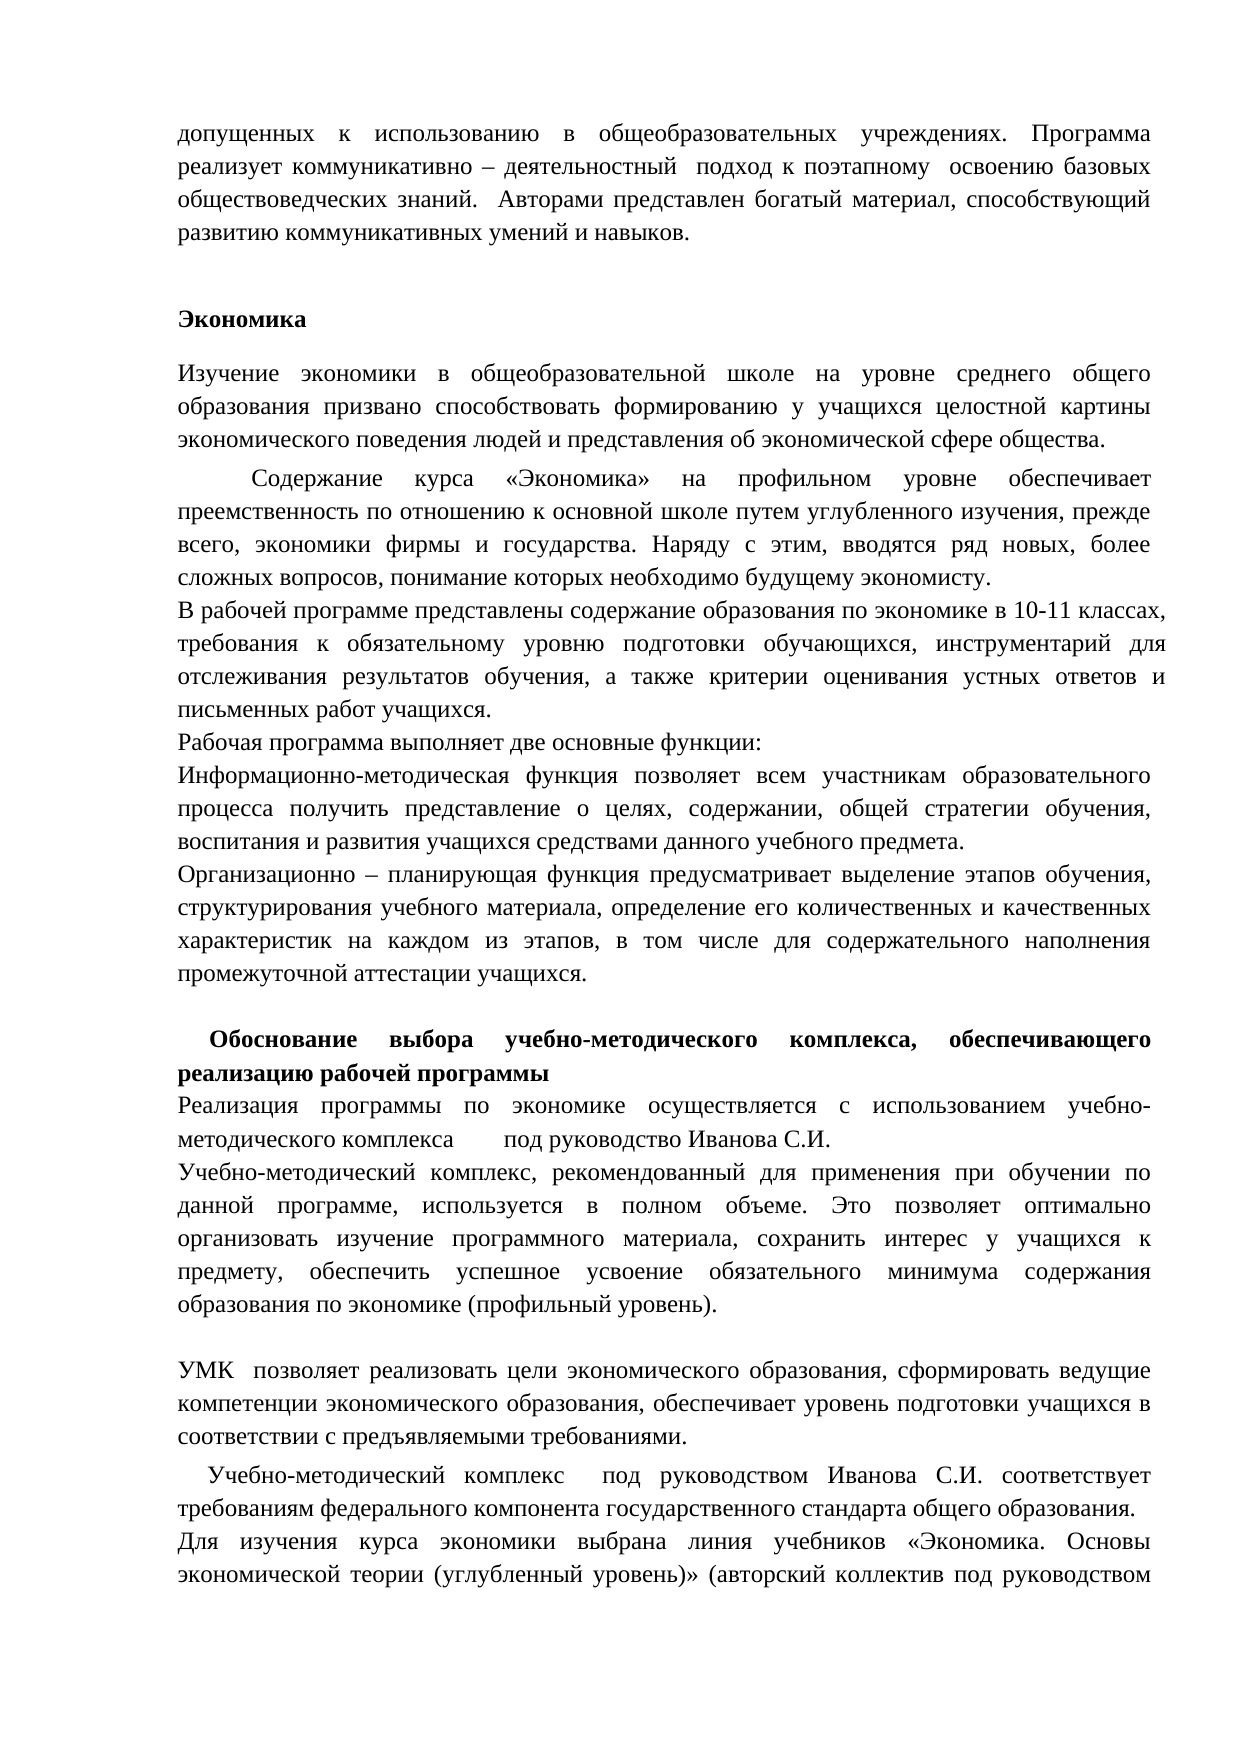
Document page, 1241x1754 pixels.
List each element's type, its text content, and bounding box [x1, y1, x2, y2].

text В рабочей программе представлены содержание образования по экономике в 10-11 классах, требования к обязательному уровню подготовки обучающихся, инструментарий для отслеживания результатов обучения, а также критерии оценивания устных ответов и письменных работ учащихся. [177, 595, 1167, 723]
text Учебно-методический комплекс, рекомендованный для применения при обучении по данной программе, используется в полном объеме. Это позволяет оптимально организовать изучение программного материала, сохранить интерес у учащихся к предмету, обеспечить успешное усвоение обязательного минимума содержания образования по экономике (профильный уровень). [177, 1157, 1152, 1317]
text Содержание курса «Экономика» на профильном уровне обеспечивает преемственность по отношению к основной школе путем углубленного изучения, прежде всего, экономики фирмы и государства. Наряду с этим, вводятся ряд новых, более сложных вопросов, понимание которых необходимо будущему экономисту. [177, 463, 1152, 591]
text Информационно-методическая функция позволяет всем участникам образовательного процесса получить представление о целях, содержании, общей стратегии обучения, воспитания и развития учащихся средствами данного учебного предмета. [177, 760, 1152, 855]
text Изучение экономики в общеобразовательной школе на уровне среднего общего образования призвано способствовать формированию у учащихся целостной картины экономического поведения людей и представления об экономической сфере общества. [177, 358, 1152, 453]
text УМК позволяет реализовать цели экономического образования, сформировать ведущие компетенции экономического образования, обеспечивает уровень подготовки учащихся в соответствии с предъявляемыми требованиями. [177, 1355, 1152, 1449]
text Организационно – планирующая функция предусматривает выделение этапов обучения, структурирования учебного материала, определение его количественных и качественных характеристик на каждом из этапов, в том числе для содержательного наполнения промежуточной аттестации учащихся. [177, 859, 1152, 987]
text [177, 1526, 1152, 1588]
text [177, 118, 1152, 246]
text Рабочая программа выполняет две основные функции: [177, 727, 1152, 756]
text Реализация программы по экономике осуществляется с использованием учебно-методического комплекса под руководство Иванова С.И. [177, 1091, 1152, 1152]
text Обоснование выбора учебно-методического комплекса, обеспечивающего реализацию рабочей программы [177, 1024, 1152, 1086]
text Экономика [177, 304, 1152, 333]
text Учебно-методический комплекс под руководством Иванова С.И. соответствует требованиям федерального компонента государственного стандарта общего образования. [177, 1460, 1152, 1522]
